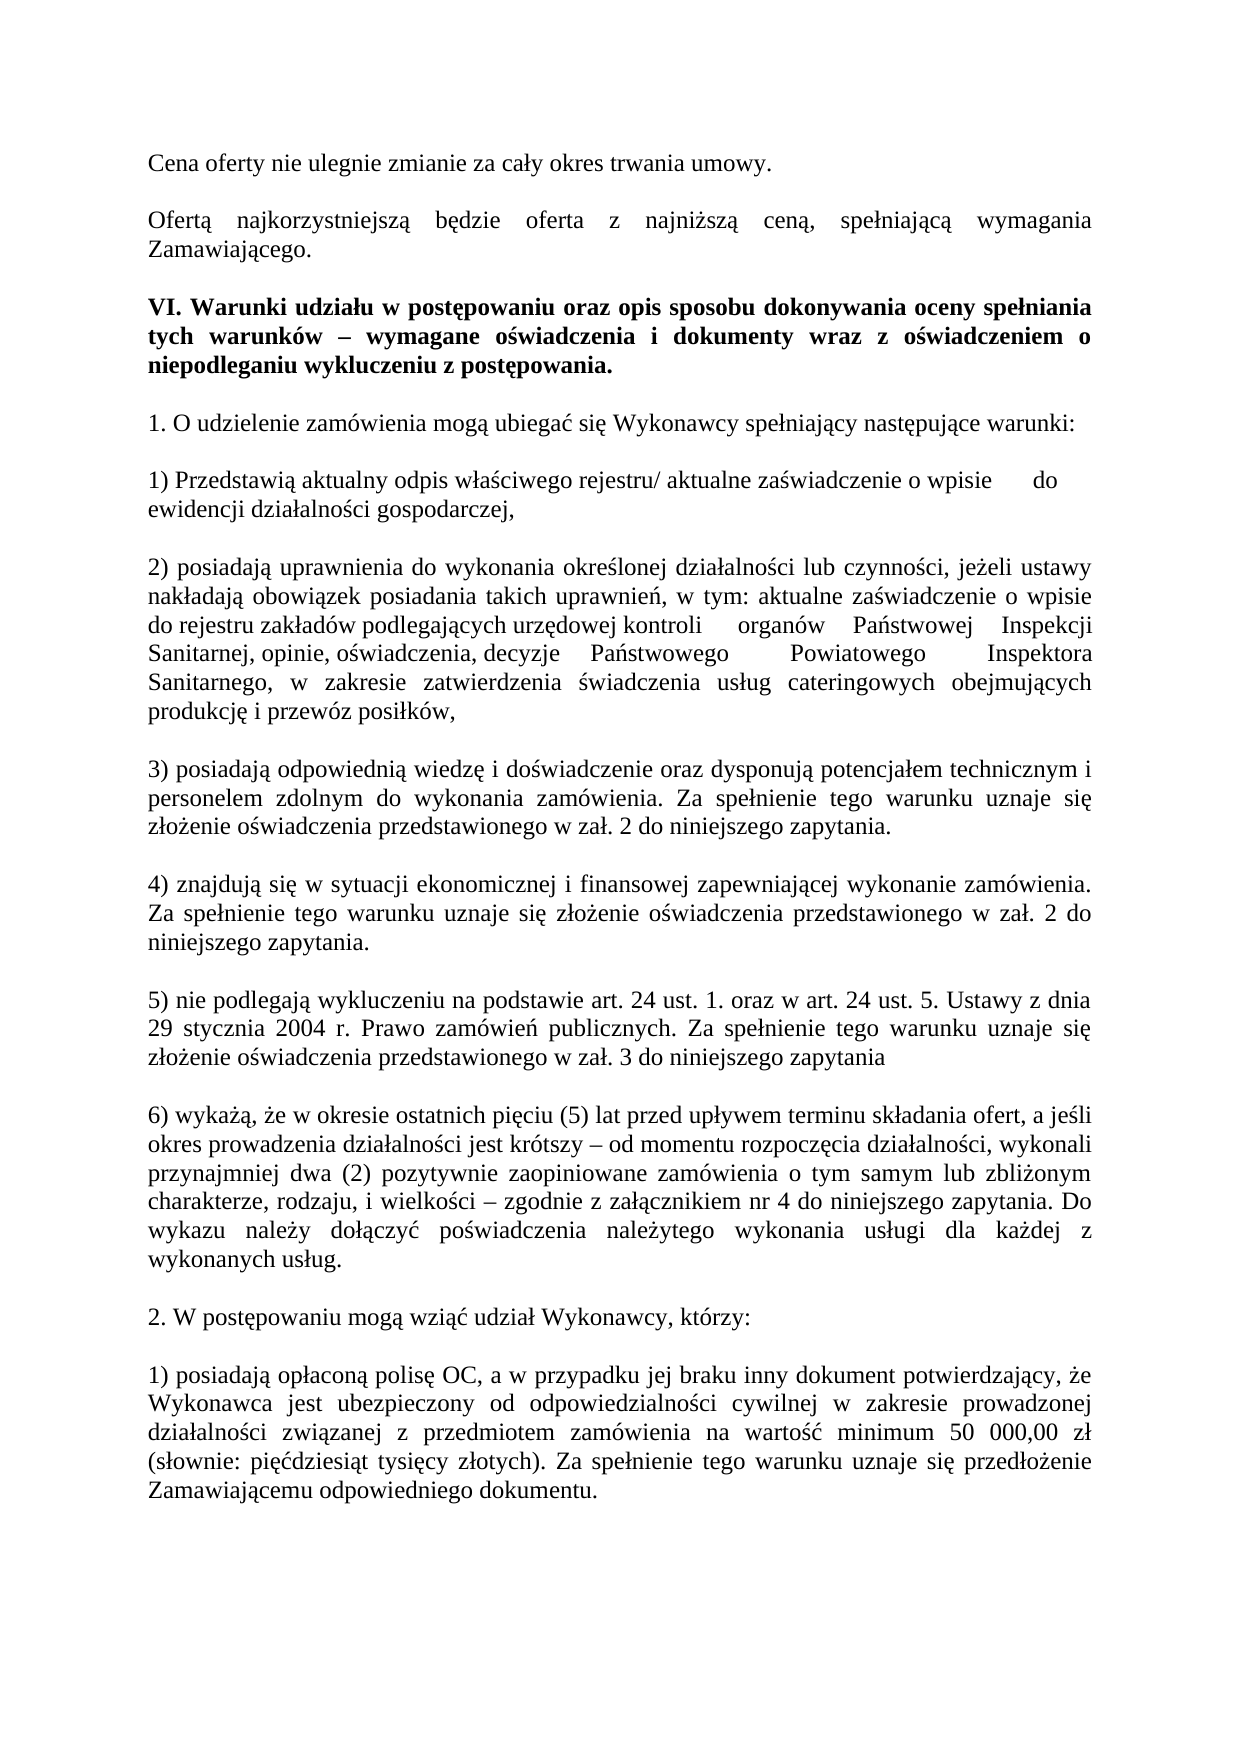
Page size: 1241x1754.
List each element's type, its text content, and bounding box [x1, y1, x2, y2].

text Cena oferty nie ulegnie zmianie za cały okres trwania umowy. [148, 148, 1093, 176]
text 1) Przedstawią aktualny odpis właściwego rejestru/ aktualne zaświadczenie o wpisie do ewidencji działalności gospodarczej, [148, 466, 1093, 523]
text 1) posiadają opłaconą polisę OC, a w przypadku jej braku inny dokument potwierdzający, że Wykonawca jest ubezpieczony od odpowiedzialności cywilnej w zakresie prowadzonej działalności związanej z przedmiotem zamówienia na wartość minimum 50 000,00 zł (słownie: pięćdziesiąt tysięcy złotych). Za spełnienie tego warunku uznaje się przedłożenie Zamawiającemu odpowiedniego dokumentu. [148, 1360, 1093, 1503]
text 2) posiadają uprawnienia do wykonania określonej działalności lub czynności, jeżeli ustawy nakładają obowiązek posiadania takich uprawnień, w tym: aktualne zaświadczenie o wpisie do rejestru zakładów podlegających urzędowej kontroli organów Państwowej Inspekcji Sanitarnej, opinie, oświadczenia, decyzje Państwowego Powiatowego Inspektora Sanitarnego, w zakresie zatwierdzenia świadczenia usług cateringowych obejmujących produkcję i przewóz posiłków, [148, 552, 1093, 725]
text Ofertą najkorzystniejszą będzie oferta z najniższą ceną, spełniającą wymagania Zamawiającego. [148, 206, 1093, 263]
text 4) znajdują się w sytuacji ekonomicznej i finansowej zapewniającej wykonanie zamówienia. Za spełnienie tego warunku uznaje się złożenie oświadczenia przedstawionego w zał. 2 do niniejszego zapytania. [148, 869, 1093, 956]
text 1. O udzielenie zamówienia mogą ubiegać się Wykonawcy spełniający następujące warunki: [148, 408, 1093, 436]
text 6) wykażą, że w okresie ostatnich pięciu (5) lat przed upływem terminu składania ofert, a jeśli okres prowadzenia działalności jest krótszy – od momentu rozpoczęcia działalności, wykonali przynajmniej dwa (2) pozytywnie zaopiniowane zamówienia o tym samym lub zbliżonym charakterze, rodzaju, i wielkości – zgodnie z załącznikiem nr 4 do niniejszego zapytania. Do wykazu należy dołączyć poświadczenia należytego wykonania usługi dla każdej z wykonanych usług. [148, 1100, 1093, 1273]
text 2. W postępowaniu mogą wziąć udział Wykonawcy, którzy: [148, 1302, 1093, 1331]
text 5) nie podlegają wykluczeniu na podstawie art. 24 ust. 1. oraz w art. 24 ust. 5. Ustawy z dnia 29 stycznia 2004 r. Prawo zamówień publicznych. Za spełnienie tego warunku uznaje się złożenie oświadczenia przedstawionego w zał. 3 do niniejszego zapytania [148, 985, 1093, 1071]
text 3) posiadają odpowiednią wiedzę i doświadczenie oraz dysponują potencjałem technicznym i personelem zdolnym do wykonania zamówienia. Za spełnienie tego warunku uznaje się złożenie oświadczenia przedstawionego w zał. 2 do niniejszego zapytania. [148, 754, 1093, 840]
text VI. Warunki udziału w postępowaniu oraz opis sposobu dokonywania oceny spełniania tych warunków – wymagane oświadczenia i dokumenty wraz z oświadczeniem o niepodleganiu wykluczeniu z postępowania. [148, 292, 1093, 378]
